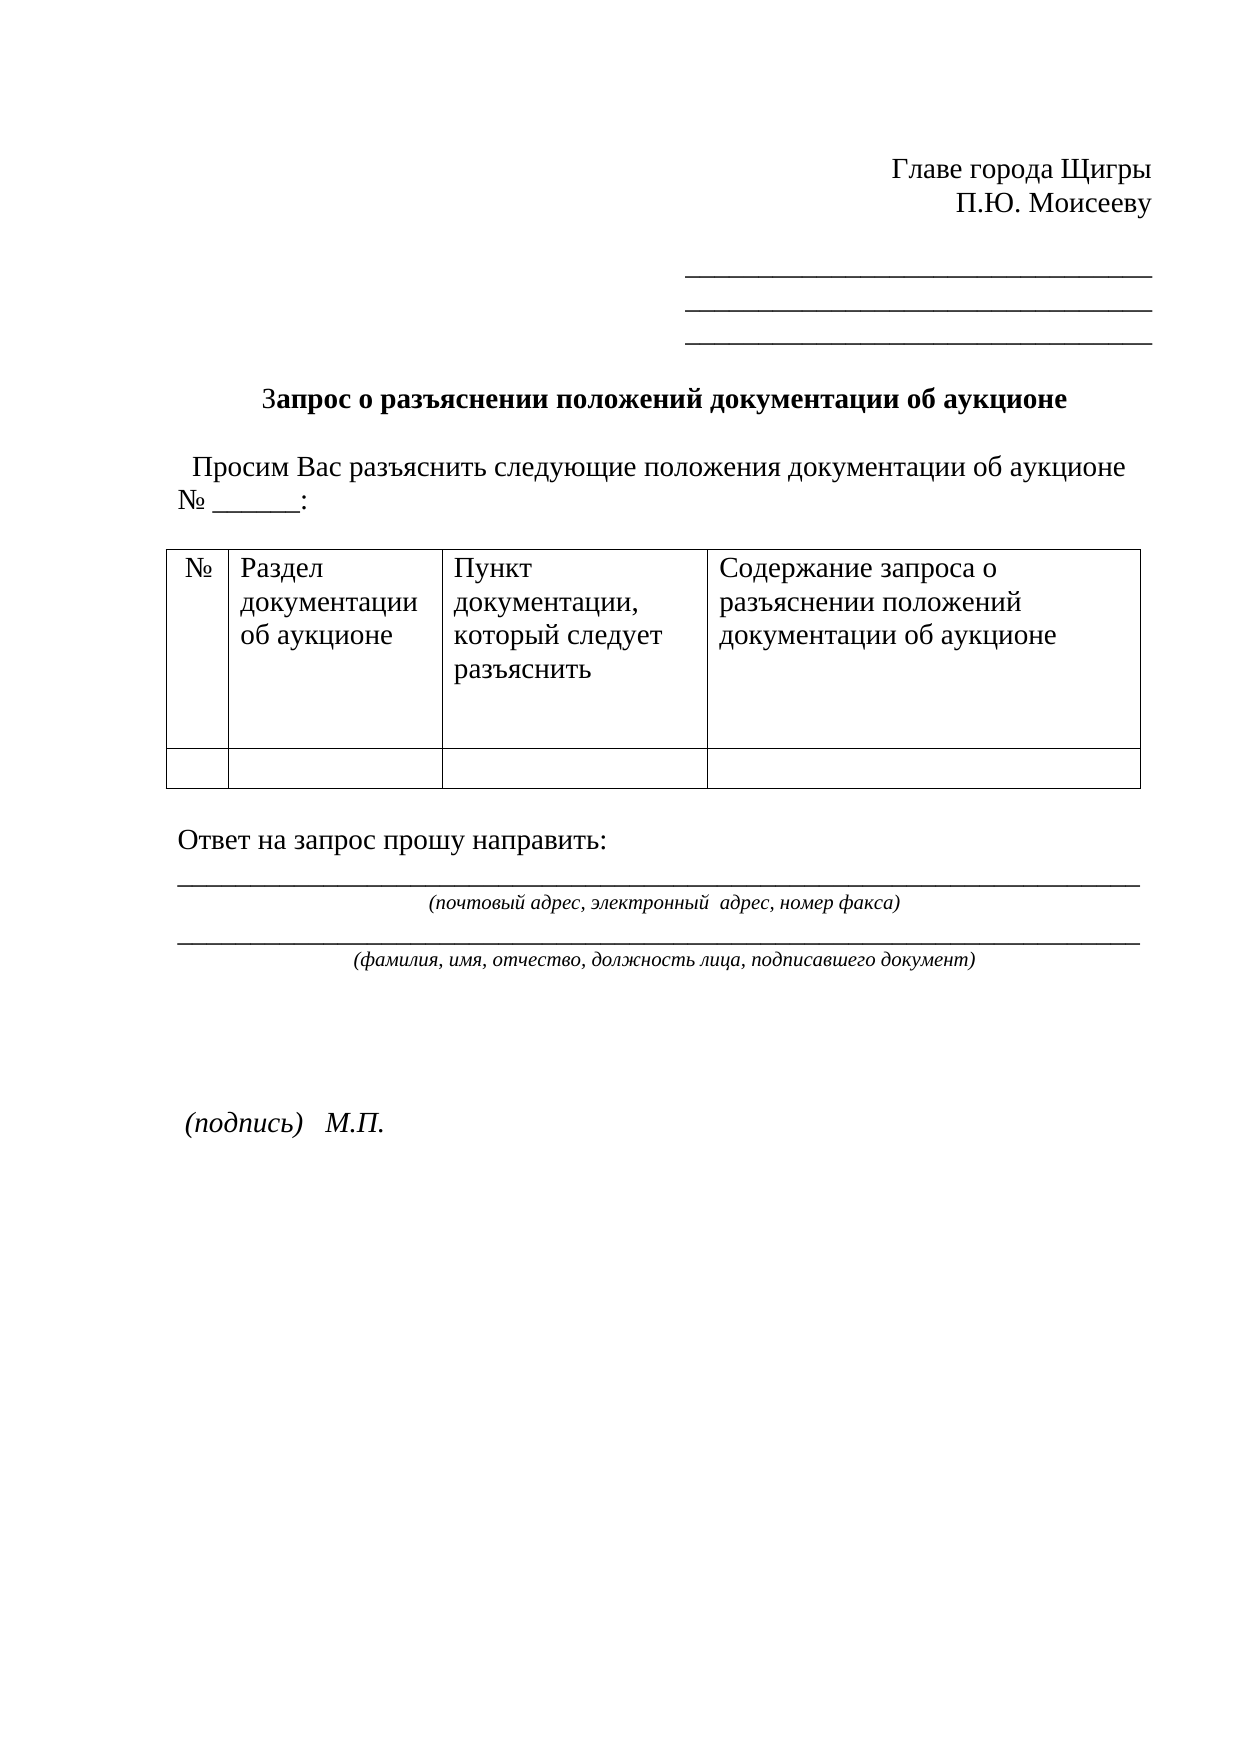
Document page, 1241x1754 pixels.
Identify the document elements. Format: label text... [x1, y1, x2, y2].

text Ответ на запрос прошу направить: __________________________________________________________________ [177, 822, 1152, 889]
table_cell [167, 749, 228, 788]
text (почтовый адрес, электронный адрес, номер факса) [177, 889, 1152, 914]
table_cell [443, 749, 707, 788]
text Главе города Щигры [177, 118, 1152, 185]
text (подпись) М.П. [177, 1105, 1152, 1139]
text П.Ю. Моисееву [177, 185, 1152, 219]
table_header Раздел документации об аукционе [229, 550, 442, 748]
table_cell [229, 749, 442, 788]
text ________________________________ [177, 281, 1152, 314]
text Просим Вас разъяснить следующие положения документации об аукционе № ______: [177, 449, 1152, 516]
table_header № [167, 550, 228, 748]
table_header Содержание запроса о разъяснении положений документации об аукционе [708, 550, 1140, 748]
table_cell [708, 749, 1140, 788]
text ________________________________ [177, 219, 1152, 281]
text __________________________________________________________________ [177, 914, 1152, 947]
text Запрос о разъяснении положений документации об аукционе [177, 382, 1152, 415]
table_header Пункт документации, который следует разъяснить [443, 550, 707, 748]
text (фамилия, имя, отчество, должность лица, подписавшего документ) [177, 947, 1152, 971]
text ________________________________ [177, 314, 1152, 348]
